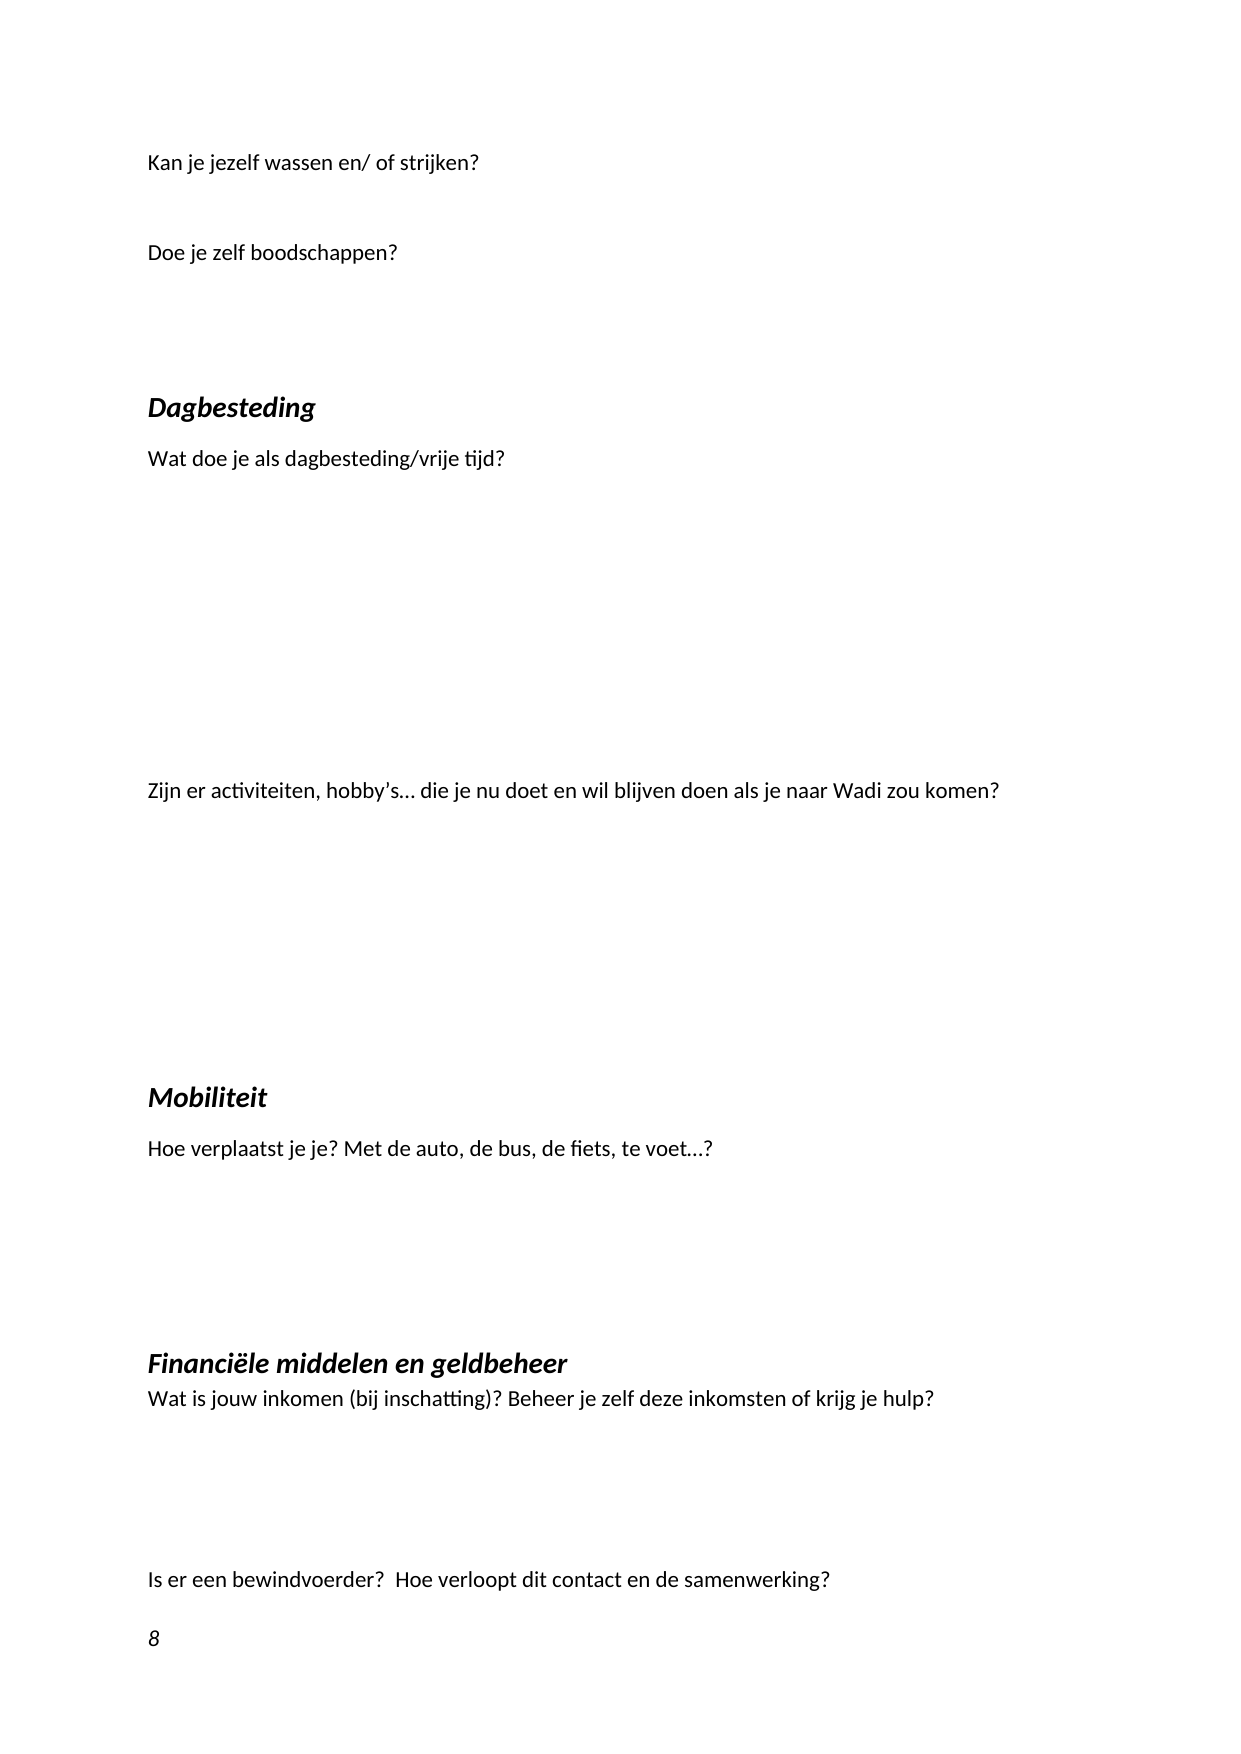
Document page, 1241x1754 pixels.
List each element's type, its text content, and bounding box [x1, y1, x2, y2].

text Wat is jouw inkomen (bij inschatting)? Beheer je zelf deze inkomsten of krijg je hulp? [148, 1384, 1093, 1412]
text Wat doe je als dagbesteding/vrije tijd? [148, 444, 1093, 472]
text Kan je jezelf wassen en/ of strijken? [148, 148, 1093, 176]
text Financiële middelen en geldbeheer [148, 1345, 1093, 1381]
text Is er een bewindvoerder? Hoe verloopt dit contact en de samenwerking? [148, 1565, 1093, 1593]
text Hoe verplaatst je je? Met de auto, de bus, de fiets, te voet…? [148, 1134, 1093, 1162]
text Zijn er activiteiten, hobby’s… die je nu doet en wil blijven doen als je naar Wadi zou komen? [148, 777, 1093, 805]
text Dagbesteding [148, 389, 1093, 425]
text Doe je zelf boodschappen? [148, 238, 1093, 266]
text Mobiliteit [148, 1079, 1093, 1114]
